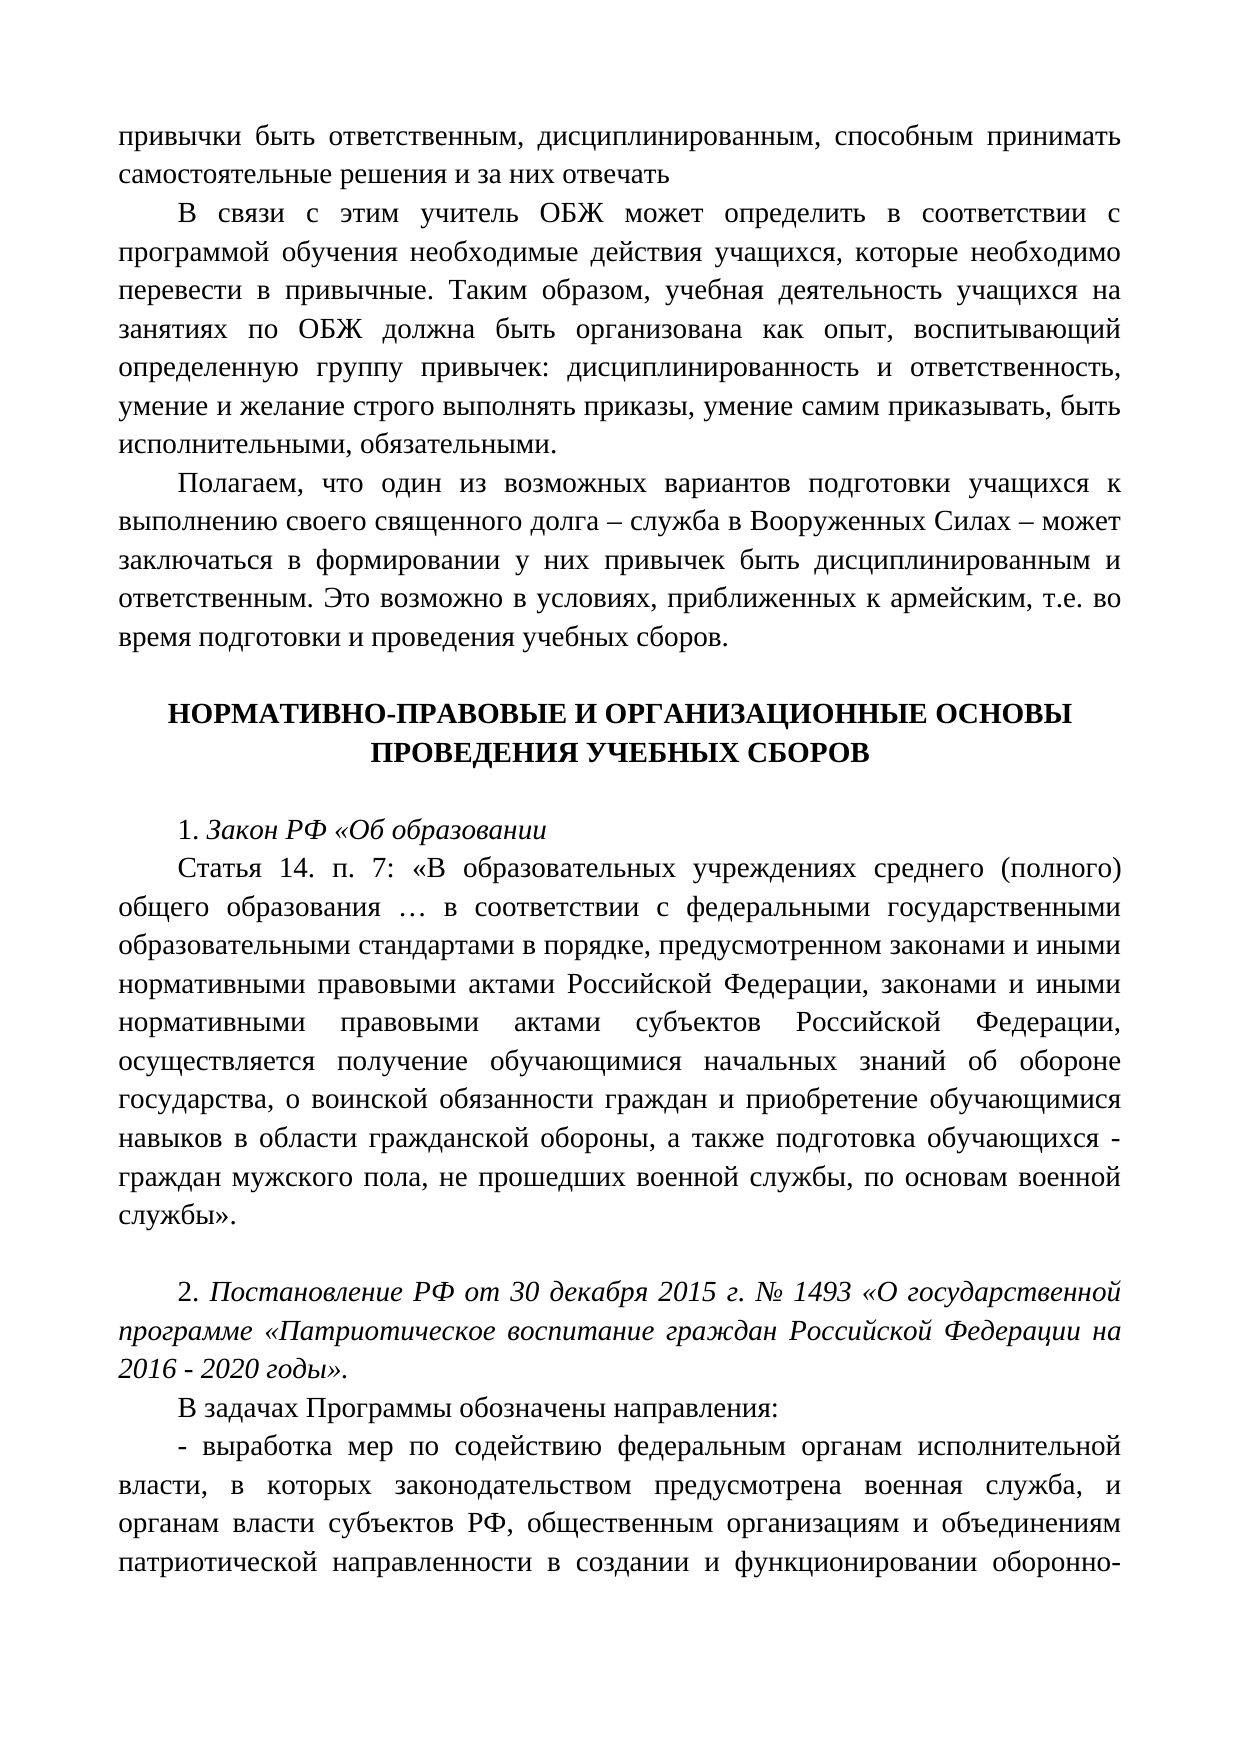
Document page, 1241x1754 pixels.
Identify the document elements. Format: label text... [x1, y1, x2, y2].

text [118, 1428, 1122, 1578]
text 1. Закон РФ «Об образовании [118, 812, 1122, 845]
text НОРМАТИВНО-ПРАВОВЫЕ И ОРГАНИЗАЦИОННЫЕ ОСНОВЫ [118, 696, 1122, 730]
text Статья 14. п. 7: «В образовательных учреждениях среднего (полного) общего образования … в соответствии с федеральными государственными образовательными стандартами в порядке, предусмотренном законами и иными нормативными правовыми актами Российской Федерации, законами и иными нормативными правовыми актами субъектов Российской Федерации, осуществляется получение обучающимися начальных знаний об обороне государства, о воинской обязанности граждан и приобретение обучающимися навыков в области гражданской обороны, а также подготовка обучающихся - граждан мужского пола, не прошедших военной службы, по основам военной службы». [118, 850, 1122, 1231]
text 2. Постановление РФ от 30 декабря 2015 г. № 1493 «О государственной программе «Патриотическое воспитание граждан Российской Федерации на 2016 - 2020 годы». [118, 1274, 1122, 1385]
text ПРОВЕДЕНИЯ УЧЕБНЫХ СБОРОВ [118, 735, 1122, 768]
text Полагаем, что один из возможных вариантов подготовки учащихся к выполнению своего священного долга – служба в Вооруженных Силах – может заключаться в формировании у них привычек быть дисциплинированным и ответственным. Это возможно в условиях, приближенных к армейским, т.е. во время подготовки и проведения учебных сборов. [118, 465, 1122, 653]
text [118, 118, 1122, 190]
text В связи с этим учитель ОБЖ может определить в соответствии с программой обучения необходимые действия учащихся, которые необходимо перевести в привычные. Таким образом, учебная деятельность учащихся на занятиях по ОБЖ должна быть организована как опыт, воспитывающий определенную группу привычек: дисциплинированность и ответственность, умение и желание строго выполнять приказы, умение самим приказывать, быть исполнительными, обязательными. [118, 195, 1122, 460]
text В задачах Программы обозначены направления: [118, 1390, 1122, 1423]
